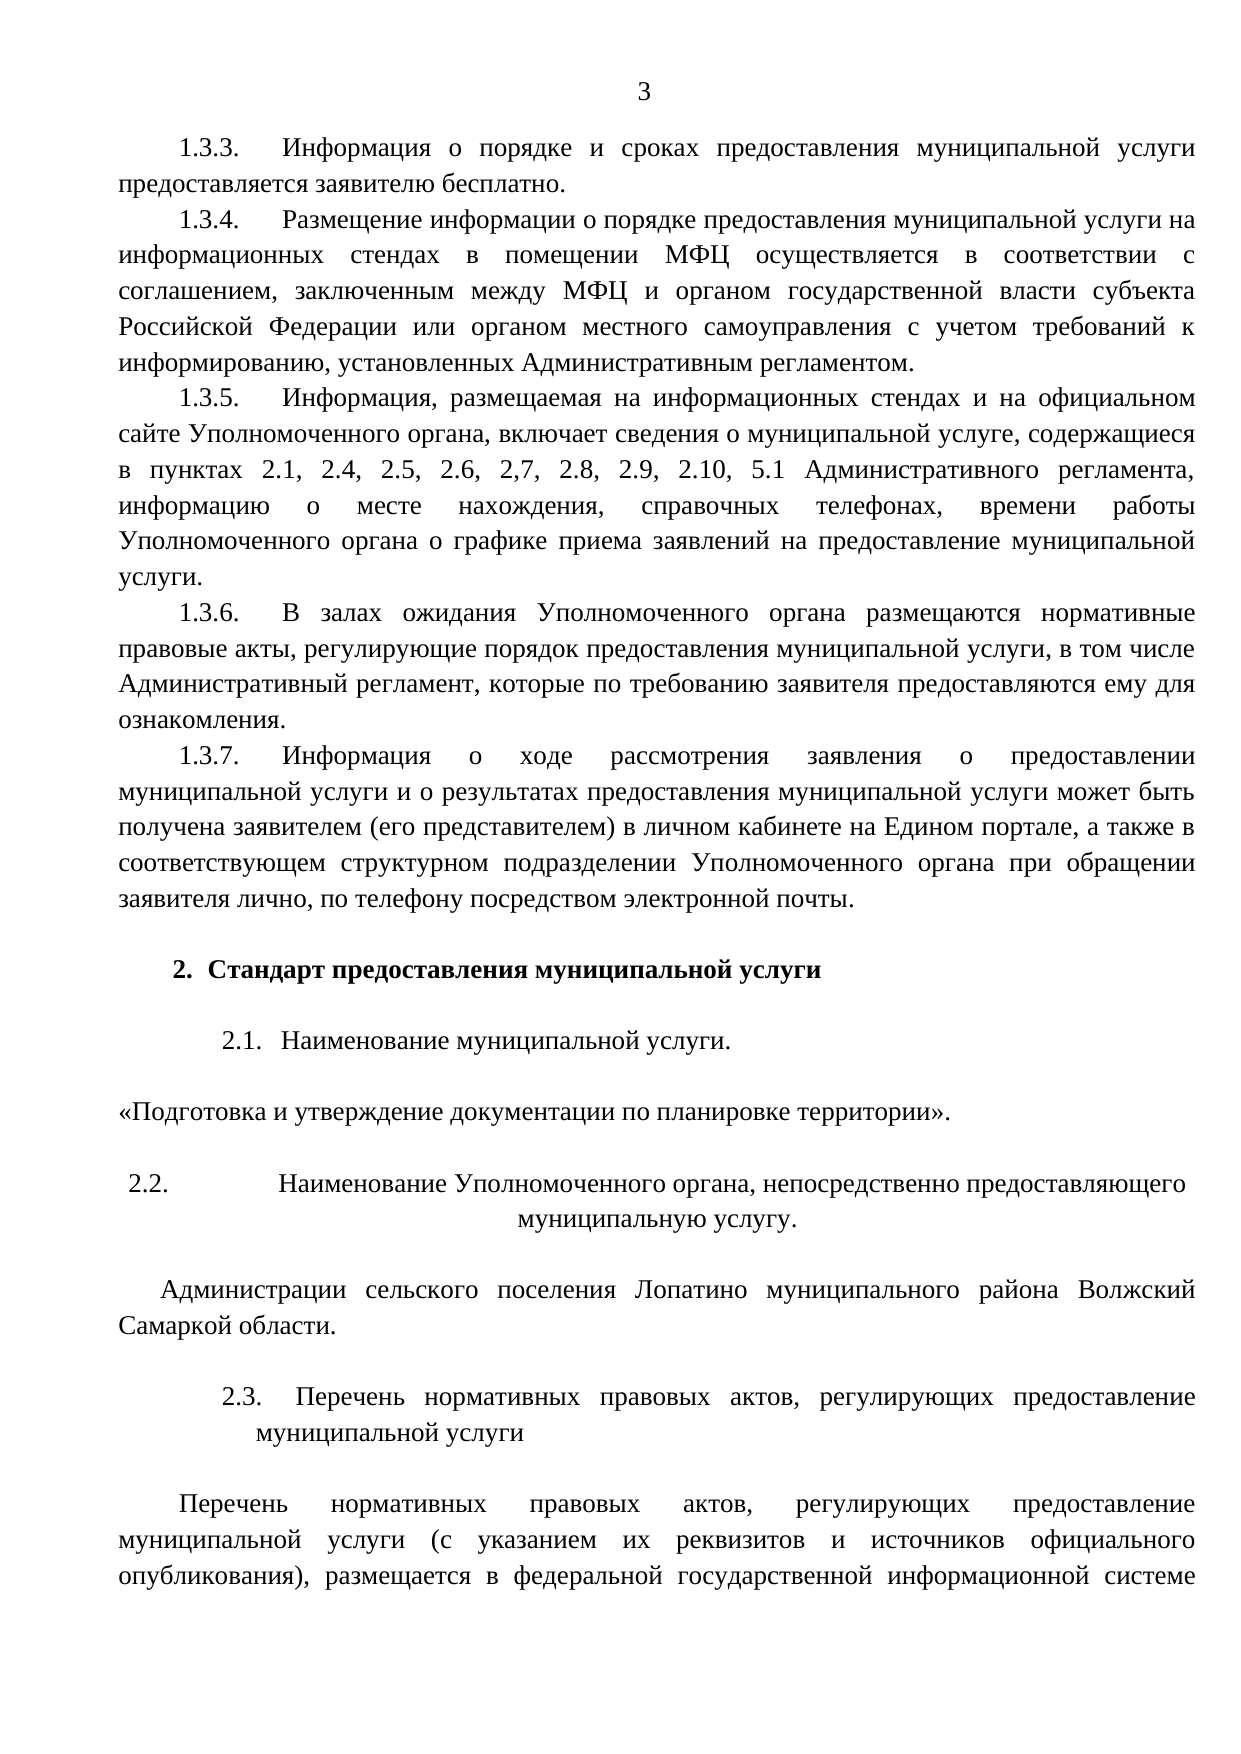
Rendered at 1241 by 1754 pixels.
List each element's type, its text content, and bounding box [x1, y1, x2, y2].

text «Подготовка и утверждение документации по планировке территории». [118, 1096, 1197, 1127]
list Информация, размещаемая на информационных стендах и на официальном сайте Уполномоченного органа, включает сведения о муниципальной услуге, содержащиеся в пунктах 2.1, 2.4, 2.5, 2.6, 2,7, 2.8, 2.9, 2.10, 5.1 Административного регламента, информацию о месте нахождения, справочных телефонах, времени работы Уполномоченного органа о графике приема заявлений на предоставление муниципальной услуги. [118, 382, 1197, 591]
list Наименование муниципальной услуги. [172, 1024, 1197, 1056]
list Информация о ходе рассмотрения заявления о предоставлении муниципальной услуги и о результатах предоставления муниципальной услуги может быть получена заявителем (его представителем) в личном кабинете на Едином портале, а также в соответствующем структурном подразделении Уполномоченного органа при обращении заявителя лично, по телефону посредством электронной почты. [118, 739, 1197, 913]
list Перечень нормативных правовых актов, регулирующих предоставление муниципальной услуги [222, 1380, 1197, 1447]
list Наименование Уполномоченного органа, непосредственно предоставляющего муниципальную услугу. [118, 1167, 1197, 1233]
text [118, 1487, 1197, 1590]
text Администрации сельского поселения Лопатино муниципального района Волжский Самаркой области. [118, 1273, 1197, 1340]
list Информация о порядке и сроках предоставления муниципальной услуги предоставляется заявителю бесплатно. [118, 131, 1197, 198]
list Размещение информации о порядке предоставления муниципальной услуги на информационных стендах в помещении МФЦ осуществляется в соответствии с соглашением, заключенным между МФЦ и органом государственной власти субъекта Российской Федерации или органом местного самоуправления с учетом требований к информированию, установленных Административным регламентом. [118, 203, 1197, 377]
list Стандарт предоставления муниципальной услуги [118, 953, 1197, 984]
list В залах ожидания Уполномоченного органа размещаются нормативные правовые акты, регулирующие порядок предоставления муниципальной услуги, в том числе Административный регламент, которые по требованию заявителя предоставляются ему для ознакомления. [118, 596, 1197, 734]
